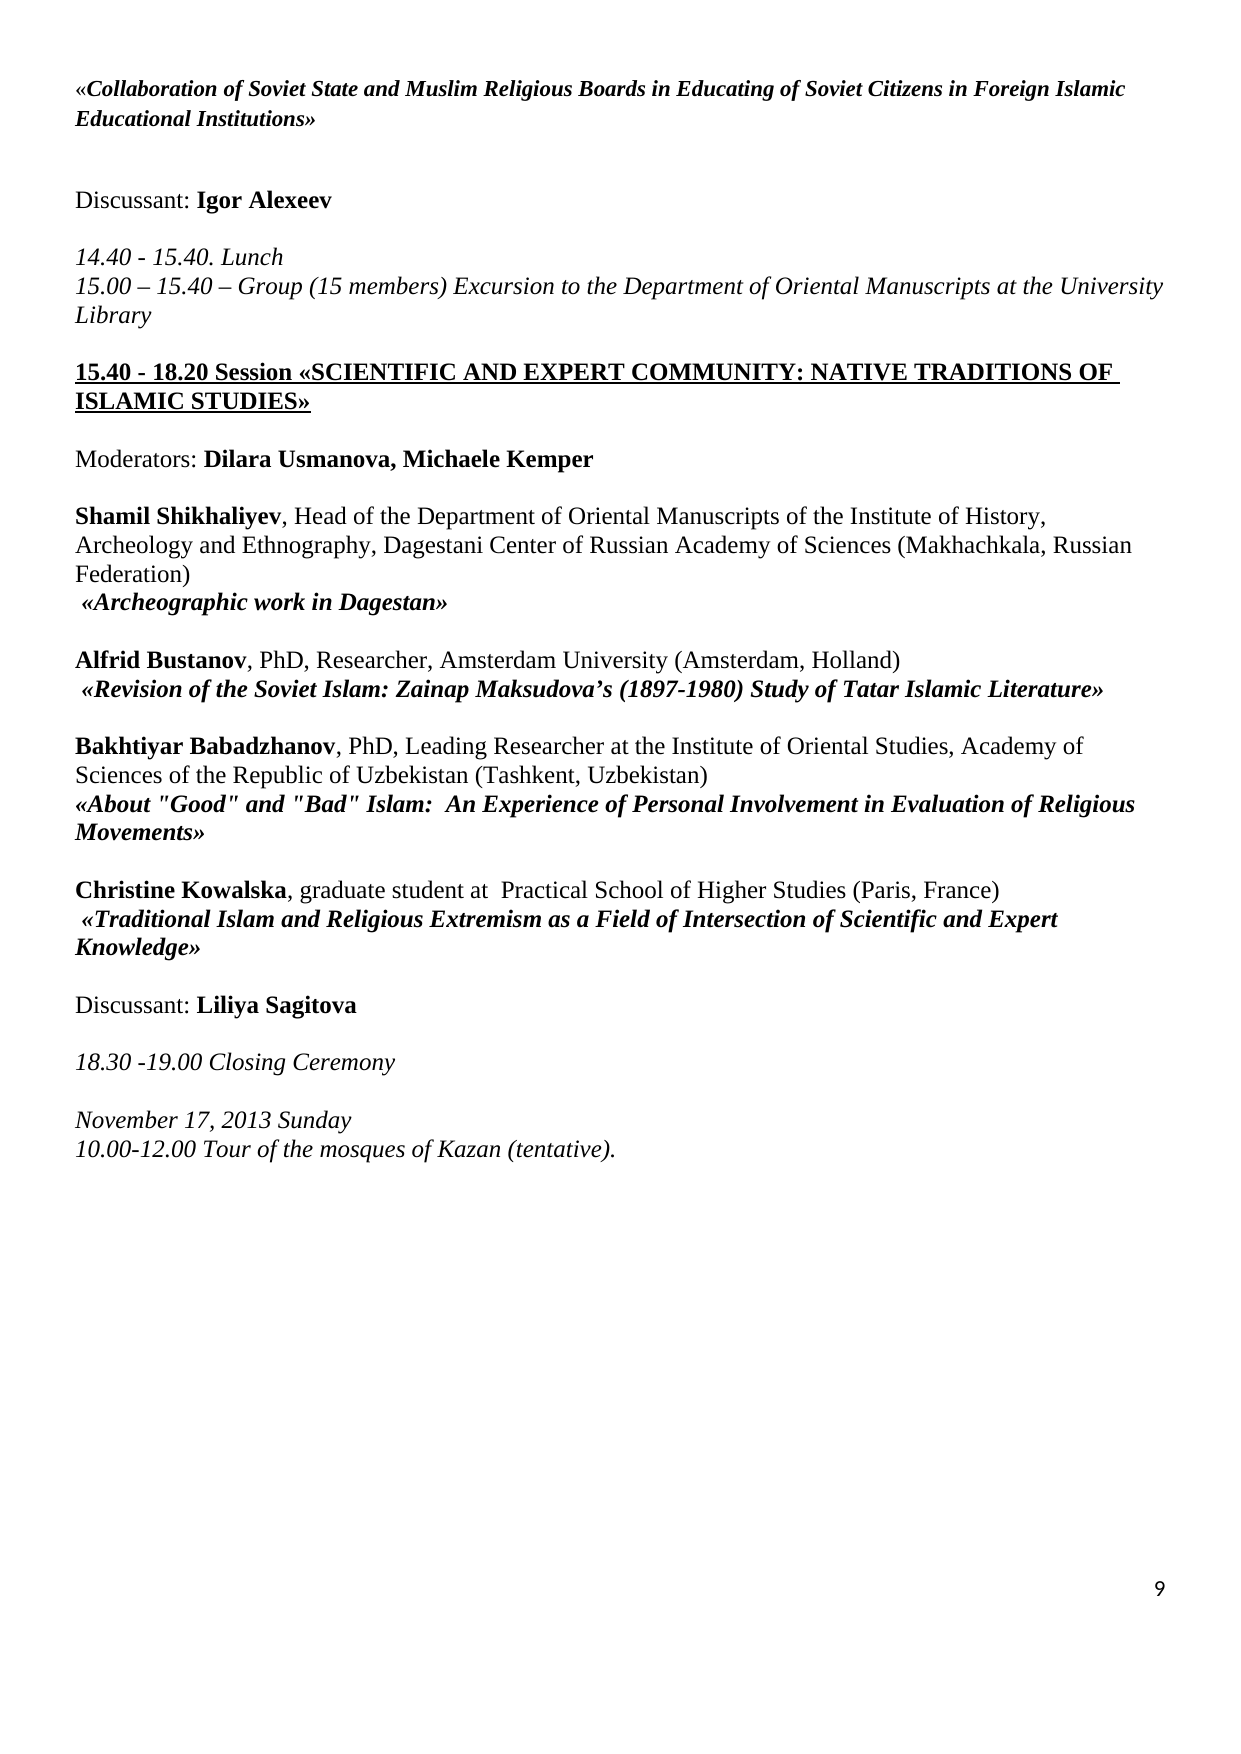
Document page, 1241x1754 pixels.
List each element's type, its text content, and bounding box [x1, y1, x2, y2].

text November 17, 2013 Sunday 10.00-12.00 Tour of the mosques of Kazan (tentative). [75, 1105, 1165, 1277]
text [75, 75, 1165, 132]
text 15.00 – 15.40 – Group (15 members) Excursion to the Department of Oriental Manuscripts at the University Library [75, 271, 1165, 357]
text «Revision of the Soviet Islam: Zainap Maksudova’s (1897-1980) Study of Tatar Islamic Literature» Bakhtiyar Babadzhanov, PhD, Leading Researcher at the Institute of Oriental Studies, Academy of Sciences of the Republic of Uzbekistan (Tashkent, Uzbekistan) «About "Good" and "Bad" Islam: An Experience of Personal Involvement in Evaluation of Religious Movements» Christine Kowalska, graduate student at Practical School of Higher Studies (Paris, France) «Traditional Islam and Religious Extremism as a Field of Intersection of Scientific and Expert Knowledge» [75, 674, 1165, 961]
text Moderators: Dilara Usmanova, Michaele Kemper [75, 444, 1165, 472]
text Discussant: Igor Alexeev [75, 185, 1165, 242]
text 18.30 -19.00 Closing Ceremony [75, 1047, 1165, 1105]
text Discussant: Liliya Sagitova [75, 961, 1165, 1019]
text 15.40 - 18.20 Session «SCIENTIFIC AND EXPERT COMMUNITY: NATIVE TRADITIONS OF ISLAMIC STUDIES» [75, 357, 1165, 444]
text Shamil Shikhaliyev, Head of the Department of Oriental Manuscripts of the Institute of History, Archeology and Ethnography, Dagestani Center of Russian Academy of Sciences (Makhachkala, Russian Federation) «Archeographic work in Dagestan» Alfrid Bustanov, PhD, Researcher, Amsterdam University (Amsterdam, Holland) [75, 501, 1165, 674]
text 14.40 - 15.40. Lunch [75, 242, 1165, 271]
